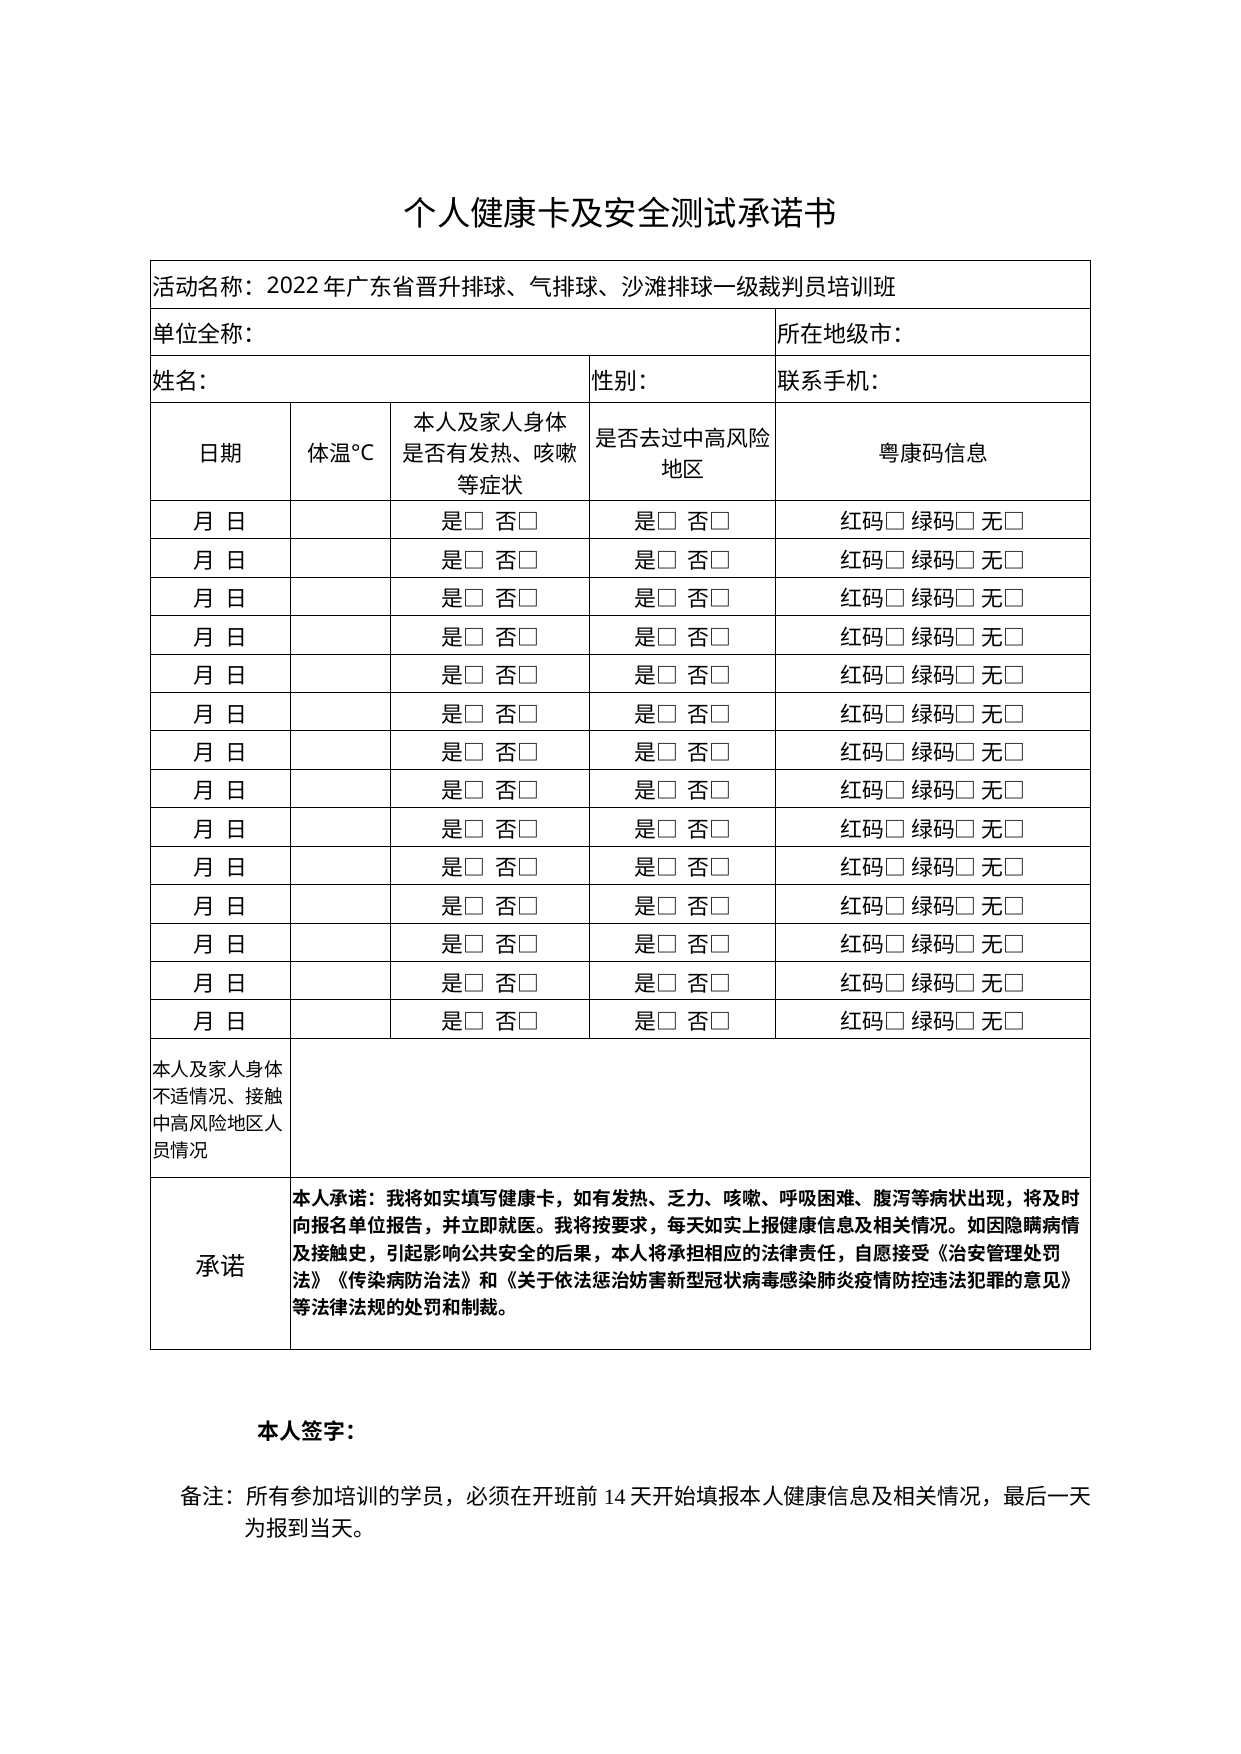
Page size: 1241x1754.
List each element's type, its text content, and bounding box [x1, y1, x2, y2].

table_cell 是□ 否□ [391, 962, 589, 999]
table_cell 红码□ 绿码□ 无□ [776, 539, 1090, 577]
table_cell [291, 501, 390, 538]
table_cell 本人及家人身体不适情况、接触中高风险地区人员情况 [151, 1039, 290, 1177]
table_cell 是□ 否□ [391, 655, 589, 692]
text 备注：所有参加培训的学员，必须在开班前14天开始填报本人健康信息及相关情况，最后一天为报到当天。 [181, 1478, 1092, 1543]
table_cell 是□ 否□ [590, 770, 775, 807]
table_cell 月 日 [151, 616, 290, 653]
table_cell [291, 770, 390, 807]
table_cell 红码□ 绿码□ 无□ [776, 731, 1090, 769]
table_cell [291, 924, 390, 961]
table_cell 月 日 [151, 770, 290, 807]
table_cell 红码□ 绿码□ 无□ [776, 616, 1090, 653]
table_cell 是□ 否□ [590, 1000, 775, 1038]
table_cell [291, 731, 390, 769]
table_cell 姓名： [151, 356, 589, 402]
table_cell [291, 616, 390, 653]
table_cell 是□ 否□ [590, 693, 775, 730]
table_cell 红码□ 绿码□ 无□ [776, 808, 1090, 846]
table_cell 是□ 否□ [590, 885, 775, 922]
table_cell 红码□ 绿码□ 无□ [776, 501, 1090, 538]
table_cell 是□ 否□ [590, 578, 775, 615]
table_cell 是□ 否□ [391, 693, 589, 730]
table_cell 是□ 否□ [590, 501, 775, 538]
table_cell 红码□ 绿码□ 无□ [776, 578, 1090, 615]
table_cell 是□ 否□ [391, 770, 589, 807]
table_cell [291, 1039, 1090, 1177]
text 本人签字： [148, 1413, 1092, 1446]
table_cell 月 日 [151, 731, 290, 769]
table_cell 是□ 否□ [391, 501, 589, 538]
table_cell 是□ 否□ [391, 885, 589, 922]
table_cell [291, 655, 390, 692]
table_cell 本人及家人身体 是否有发热、咳嗽等症状 [391, 403, 589, 500]
table_cell 红码□ 绿码□ 无□ [776, 770, 1090, 807]
table_cell [291, 885, 390, 922]
table_cell 红码□ 绿码□ 无□ [776, 924, 1090, 961]
table_cell 承诺 [151, 1178, 290, 1349]
table_cell 是□ 否□ [590, 539, 775, 577]
table_cell 是□ 否□ [391, 616, 589, 653]
table_cell 是□ 否□ [590, 847, 775, 884]
table_cell 体温°C [291, 403, 390, 500]
table_cell [291, 847, 390, 884]
table_cell 是□ 否□ [590, 924, 775, 961]
table_cell 所在地级市： [776, 309, 1090, 355]
table_cell 红码□ 绿码□ 无□ [776, 962, 1090, 999]
table_cell 是□ 否□ [590, 731, 775, 769]
table_cell 本人承诺：我将如实填写健康卡，如有发热、乏力、咳嗽、呼吸困难、腹泻等病状出现，将及时向报名单位报告，并立即就医。我将按要求，每天如实上报健康信息及相关情况。如因隐瞒病情及接触史，引起影响公共安全的后果，本人将承担相应的法律责任，自愿接受《治安管理处罚法》《传染病防治法》和《关于依法惩治妨害新型冠状病毒感染肺炎疫情防控违法犯罪的意见》等法律法规的处罚和制裁。 [291, 1178, 1090, 1349]
table_cell 月 日 [151, 578, 290, 615]
table_cell 是□ 否□ [391, 1000, 589, 1038]
table_cell 红码□ 绿码□ 无□ [776, 1000, 1090, 1038]
table_cell [291, 1000, 390, 1038]
table_cell [291, 962, 390, 999]
table_cell 是否去过中高风险地区 [590, 403, 775, 500]
table_cell 月 日 [151, 501, 290, 538]
table_cell 日期 [151, 403, 290, 500]
table_cell [291, 578, 390, 615]
table_cell 是□ 否□ [391, 847, 589, 884]
table_cell 是□ 否□ [391, 924, 589, 961]
table_cell 月 日 [151, 808, 290, 846]
table_cell [291, 808, 390, 846]
table_cell [291, 539, 390, 577]
table_cell 红码□ 绿码□ 无□ [776, 847, 1090, 884]
table_cell 月 日 [151, 847, 290, 884]
table_cell 月 日 [151, 693, 290, 730]
table_cell 是□ 否□ [590, 655, 775, 692]
table_cell 是□ 否□ [590, 962, 775, 999]
table_cell 是□ 否□ [391, 539, 589, 577]
table_cell 月 日 [151, 539, 290, 577]
table_cell 单位全称： [151, 309, 775, 355]
table_cell 是□ 否□ [391, 731, 589, 769]
table_cell 红码□ 绿码□ 无□ [776, 655, 1090, 692]
table_cell 月 日 [151, 962, 290, 999]
table_cell 粤康码信息 [776, 403, 1090, 500]
text 个人健康卡及安全测试承诺书 [148, 178, 1092, 243]
table_cell 性别： [590, 356, 775, 402]
table_cell 月 日 [151, 1000, 290, 1038]
table_cell 是□ 否□ [590, 808, 775, 846]
table_cell 联系手机： [776, 356, 1090, 402]
table_cell 是□ 否□ [391, 578, 589, 615]
table_cell 月 日 [151, 885, 290, 922]
table_cell 是□ 否□ [590, 616, 775, 653]
table_cell [291, 693, 390, 730]
table_cell 是□ 否□ [391, 808, 589, 846]
table_cell 红码□ 绿码□ 无□ [776, 885, 1090, 922]
table_cell 月 日 [151, 655, 290, 692]
table_header 活动名称：2022年广东省晋升排球、气排球、沙滩排球一级裁判员培训班 [151, 261, 1090, 307]
table_cell 月 日 [151, 924, 290, 961]
table_cell 红码□ 绿码□ 无□ [776, 693, 1090, 730]
